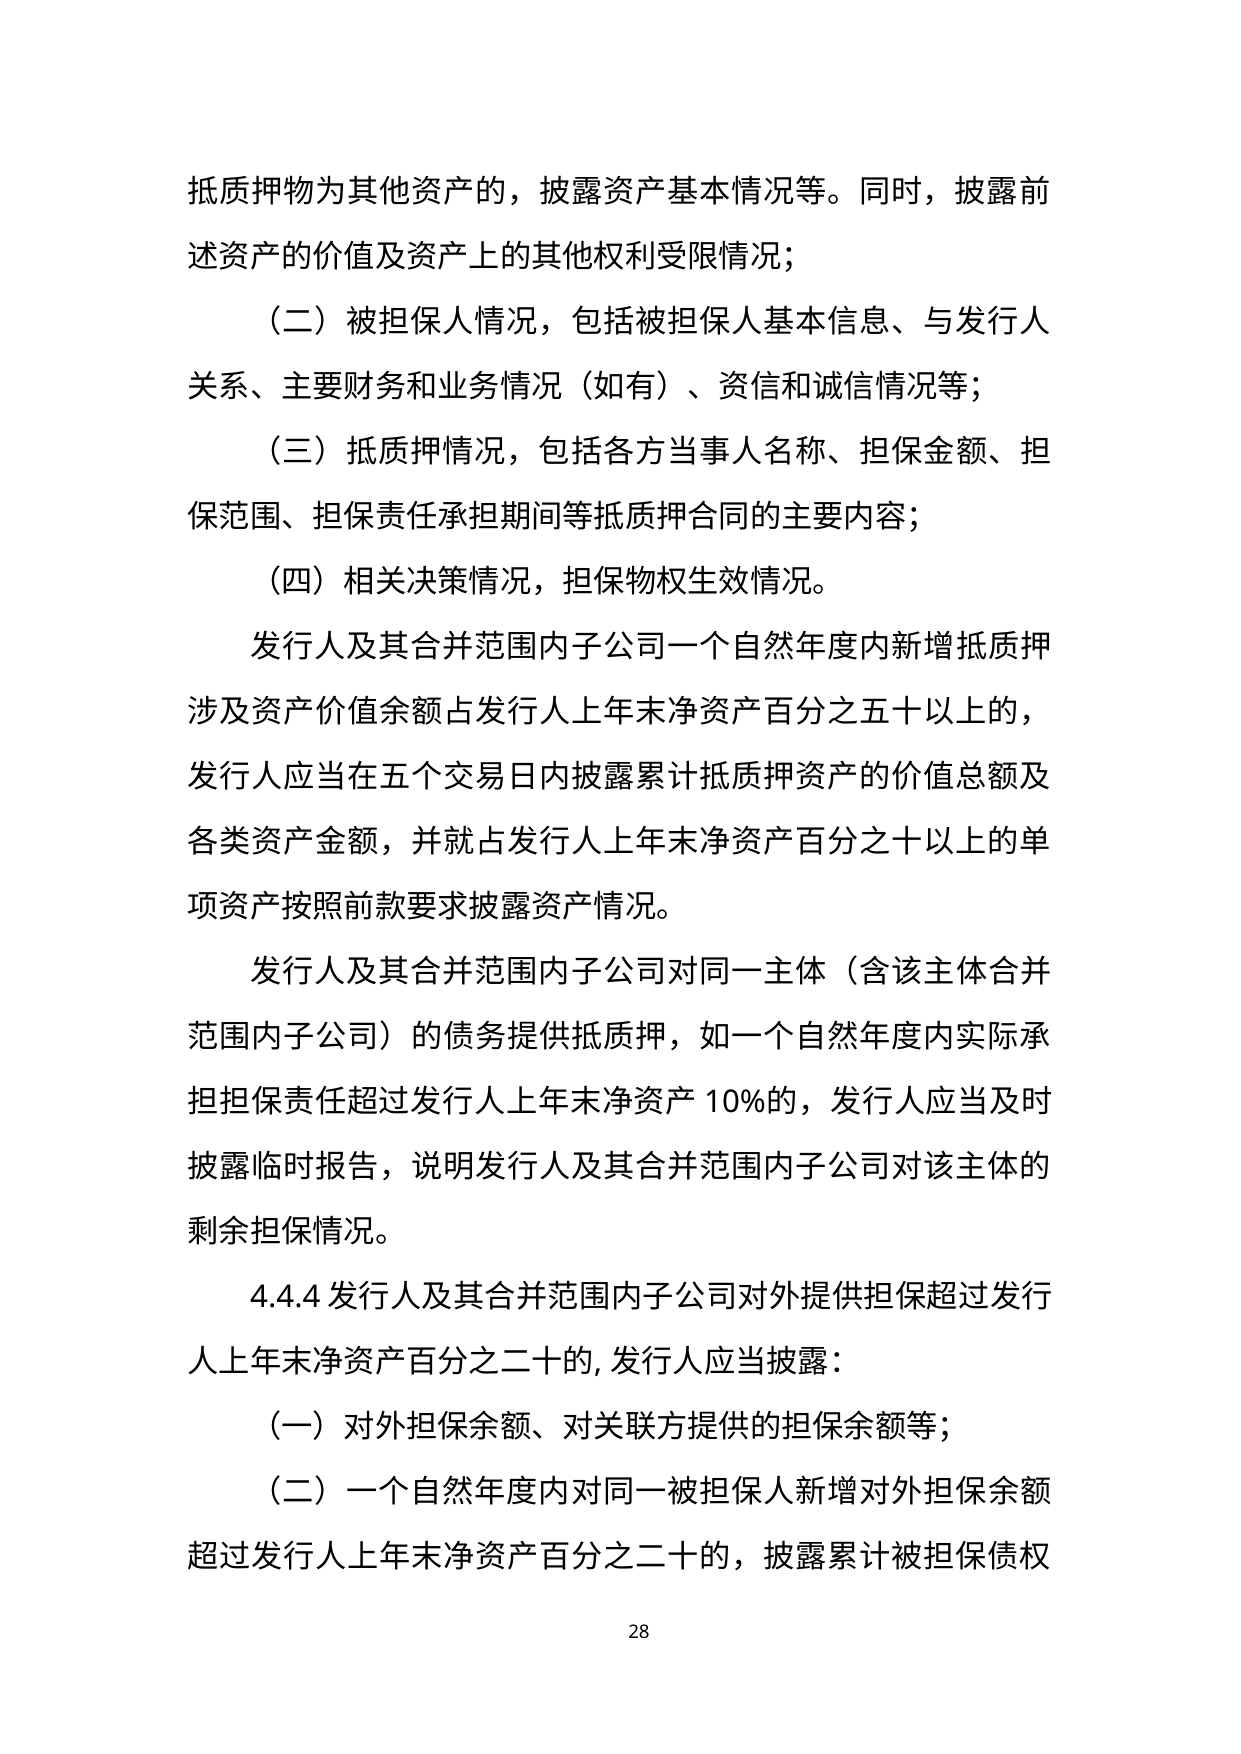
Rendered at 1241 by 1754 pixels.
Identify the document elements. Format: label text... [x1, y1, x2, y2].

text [187, 1456, 1053, 1586]
text （四）相关决策情况，担保物权生效情况。 [187, 546, 1053, 611]
text 4.4.4发行人及其合并范围内子公司对外提供担保超过发行人上年末净资产百分之二十的, 发行人应当披露： [187, 1261, 1053, 1391]
text 发行人及其合并范围内子公司对同一主体（含该主体合并范围内子公司）的债务提供抵质押，如一个自然年度内实际承担担保责任超过发行人上年末净资产10%的，发行人应当及时披露临时报告，说明发行人及其合并范围内子公司对该主体的剩余担保情况。 [187, 936, 1053, 1261]
text （一）对外担保余额、对关联方提供的担保余额等； [187, 1391, 1053, 1456]
text 发行人及其合并范围内子公司一个自然年度内新增抵质押，涉及资产价值余额占发行人上年末净资产百分之五十以上的，发行人应当在五个交易日内披露累计抵质押资产的价值总额及各类资产金额，并就占发行人上年末净资产百分之十以上的单项资产按照前款要求披露资产情况。 [187, 611, 1053, 936]
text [187, 156, 1053, 286]
text （二）被担保人情况，包括被担保人基本信息、与发行人关系、主要财务和业务情况（如有）、资信和诚信情况等； [187, 286, 1053, 416]
text （三）抵质押情况，包括各方当事人名称、担保金额、担保范围、担保责任承担期间等抵质押合同的主要内容； [187, 416, 1053, 546]
